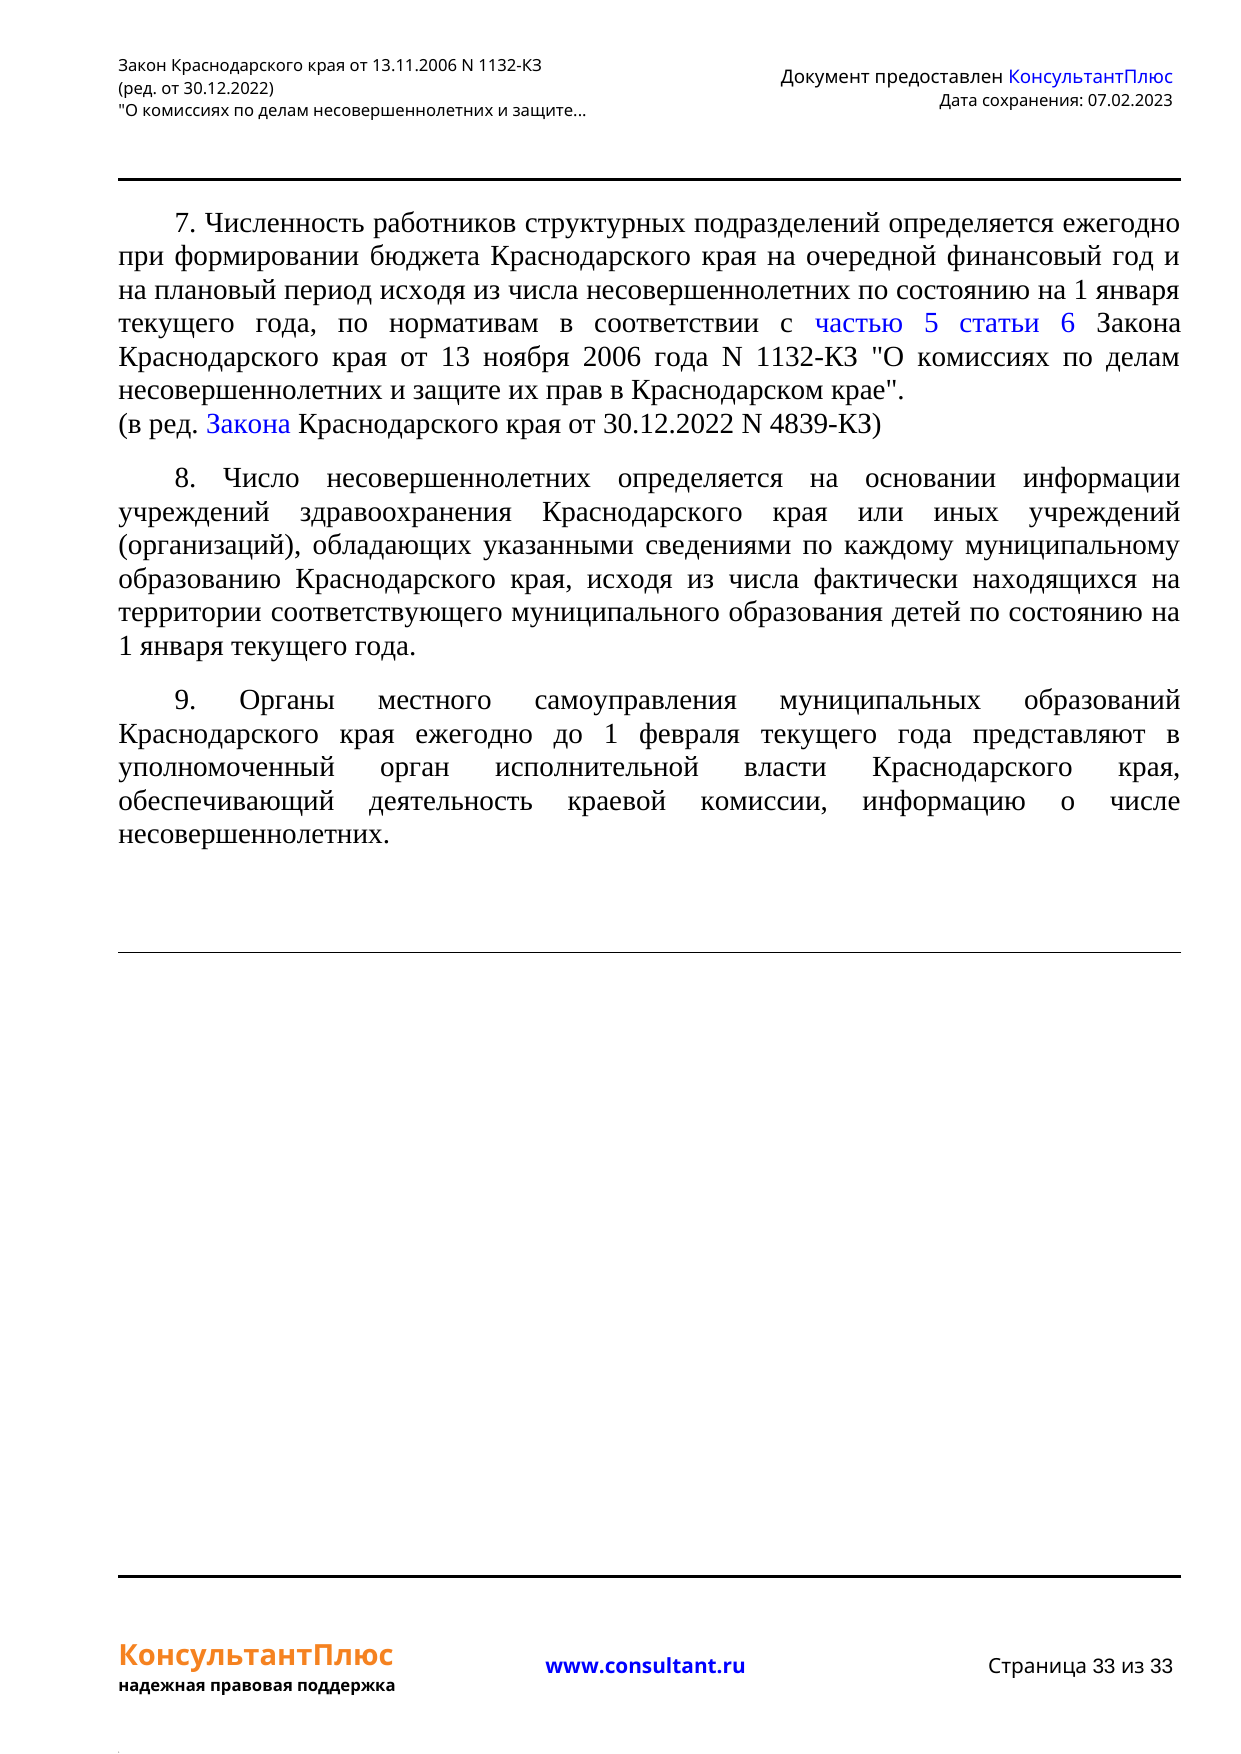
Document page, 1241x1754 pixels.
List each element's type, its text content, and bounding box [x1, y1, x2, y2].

text 8. Число несовершеннолетних определяется на основании информации учреждений здравоохранения Краснодарского края или иных учреждений (организаций), обладающих указанными сведениями по каждому муниципальному образованию Краснодарского края, исходя из числа фактически находящихся на территории соответствующего муниципального образования детей по состоянию на 1 января текущего года. [118, 460, 1181, 662]
text 9. Органы местного самоуправления муниципальных образований Краснодарского края ежегодно до 1 февраля текущего года представляют в уполномоченный орган исполнительной власти Краснодарского края, обеспечивающий деятельность краевой комиссии, информацию о числе несовершеннолетних. [118, 682, 1181, 850]
text 7. Численность работников структурных подразделений определяется ежегодно при формировании бюджета Краснодарского края на очередной финансовый год и на плановый период исходя из числа несовершеннолетних по состоянию на 1 января текущего года, по нормативам в соответствии с частью 5 статьи 6 Закона Краснодарского края от 13 ноября 2006 года N 1132-КЗ "О комиссиях по делам несовершеннолетних и защите их прав в Краснодарском крае". [118, 205, 1181, 406]
text (в ред. Закона Краснодарского края от 30.12.2022 N 4839-КЗ) [118, 406, 1181, 439]
